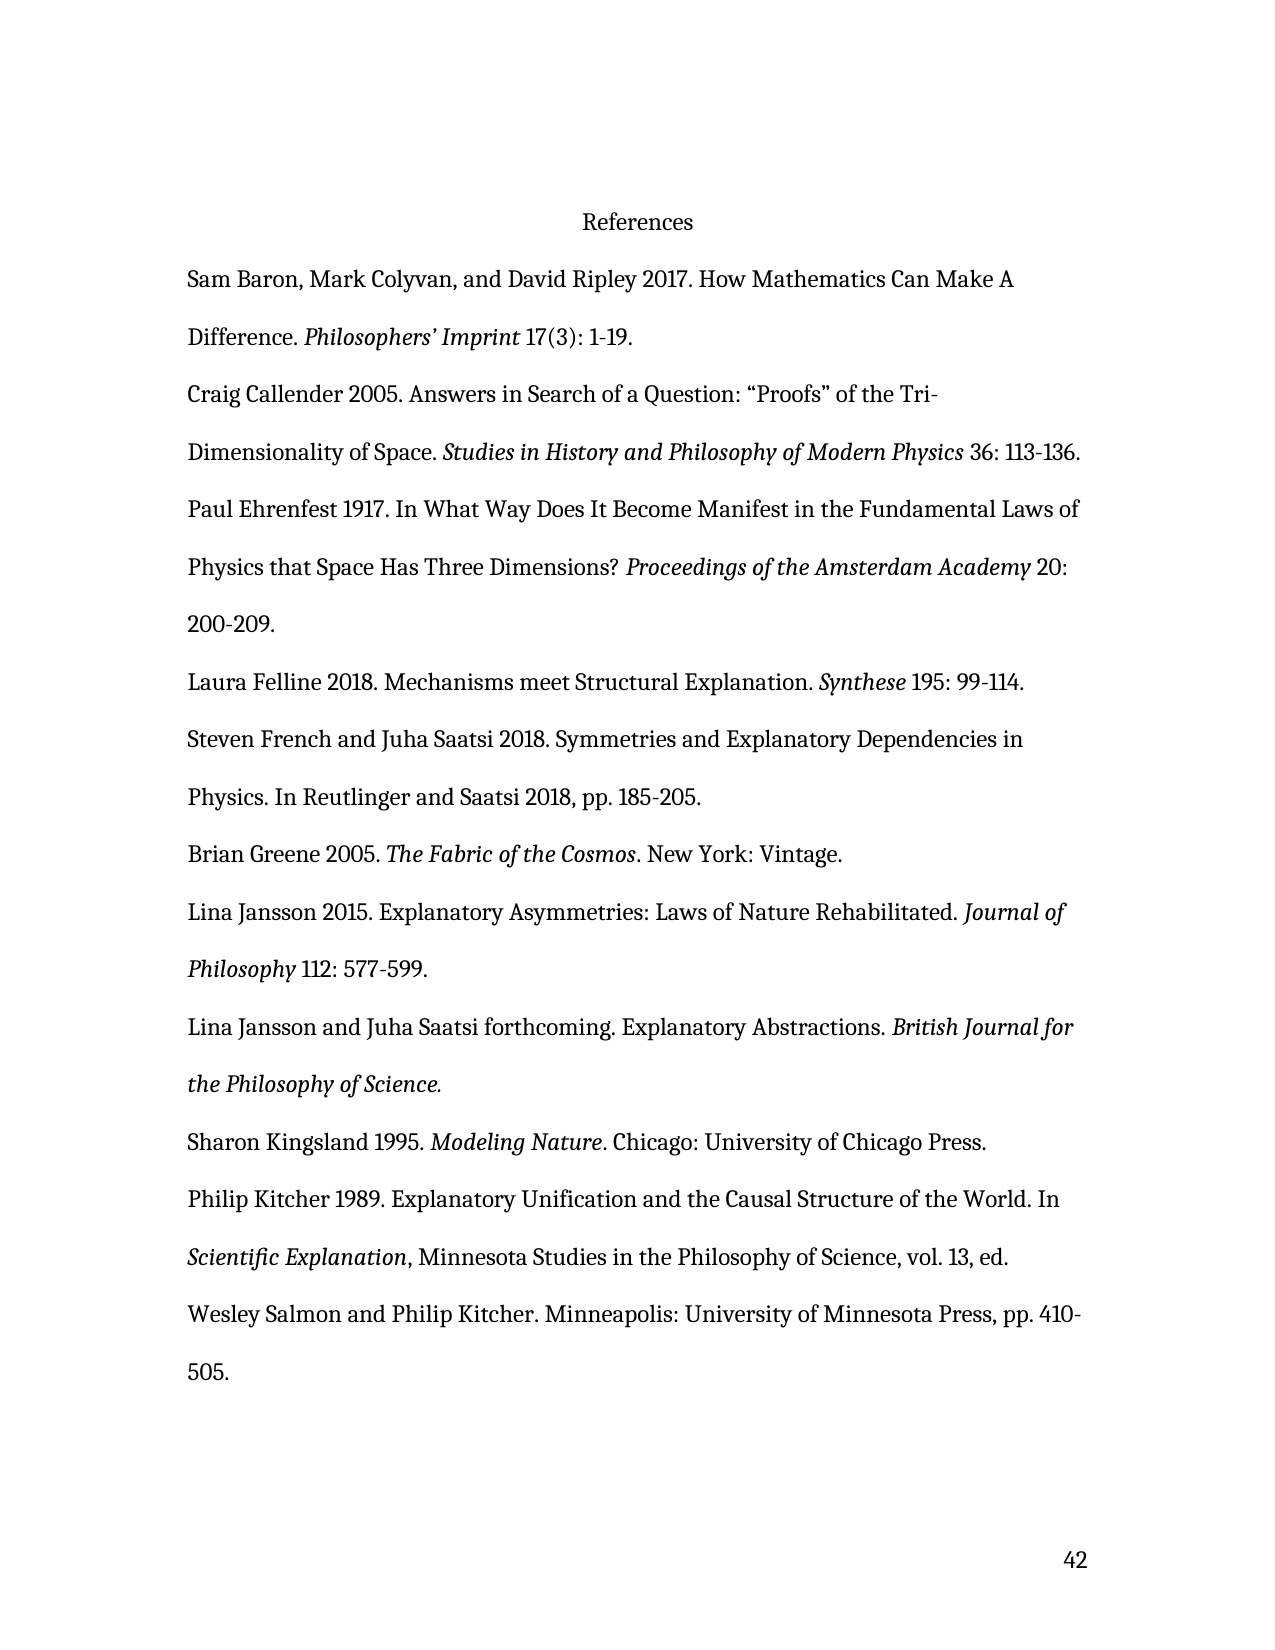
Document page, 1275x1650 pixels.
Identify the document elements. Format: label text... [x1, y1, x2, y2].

text Paul Ehrenfest 1917. In What Way Does It Become Manifest in the Fundamental Laws of Physics that Space Has Three Dimensions? Proceedings of the Amsterdam Academy 20: 200-209. [187, 495, 1087, 639]
text Laura Felline 2018. Mechanisms meet Structural Explanation. Synthese 195: 99-114. [187, 667, 1087, 696]
text Sharon Kingsland 1995. Modeling Nature. Chicago: University of Chicago Press. [187, 1127, 1087, 1156]
text Craig Callender 2005. Answers in Search of a Question: “Proofs” of the Tri-Dimensionality of Space. Studies in History and Philosophy of Modern Physics 36: 113-136. [187, 380, 1087, 466]
text References [187, 207, 1087, 236]
text Philip Kitcher 1989. Explanatory Unification and the Causal Structure of the World. In Scientific Explanation, Minnesota Studies in the Philosophy of Science, vol. 13, ed. Wesley Salmon and Philip Kitcher. Minneapolis: University of Minnesota Press, pp. 410-505. [187, 1185, 1087, 1386]
text Lina Jansson 2015. Explanatory Asymmetries: Laws of Nature Rehabilitated. Journal of Philosophy 112: 577-599. [187, 897, 1087, 984]
text Lina Jansson and Juha Saatsi forthcoming. Explanatory Abstractions. British Journal for the Philosophy of Science. [187, 1012, 1087, 1099]
text Sam Baron, Mark Colyvan, and David Ripley 2017. How Mathematics Can Make A Difference. Philosophers’ Imprint 17(3): 1-19. [187, 265, 1087, 351]
text Brian Greene 2005. The Fabric of the Cosmos. New York: Vintage. [187, 840, 1087, 869]
text Steven French and Juha Saatsi 2018. Symmetries and Explanatory Dependencies in Physics. In Reutlinger and Saatsi 2018, pp. 185-205. [187, 725, 1087, 811]
